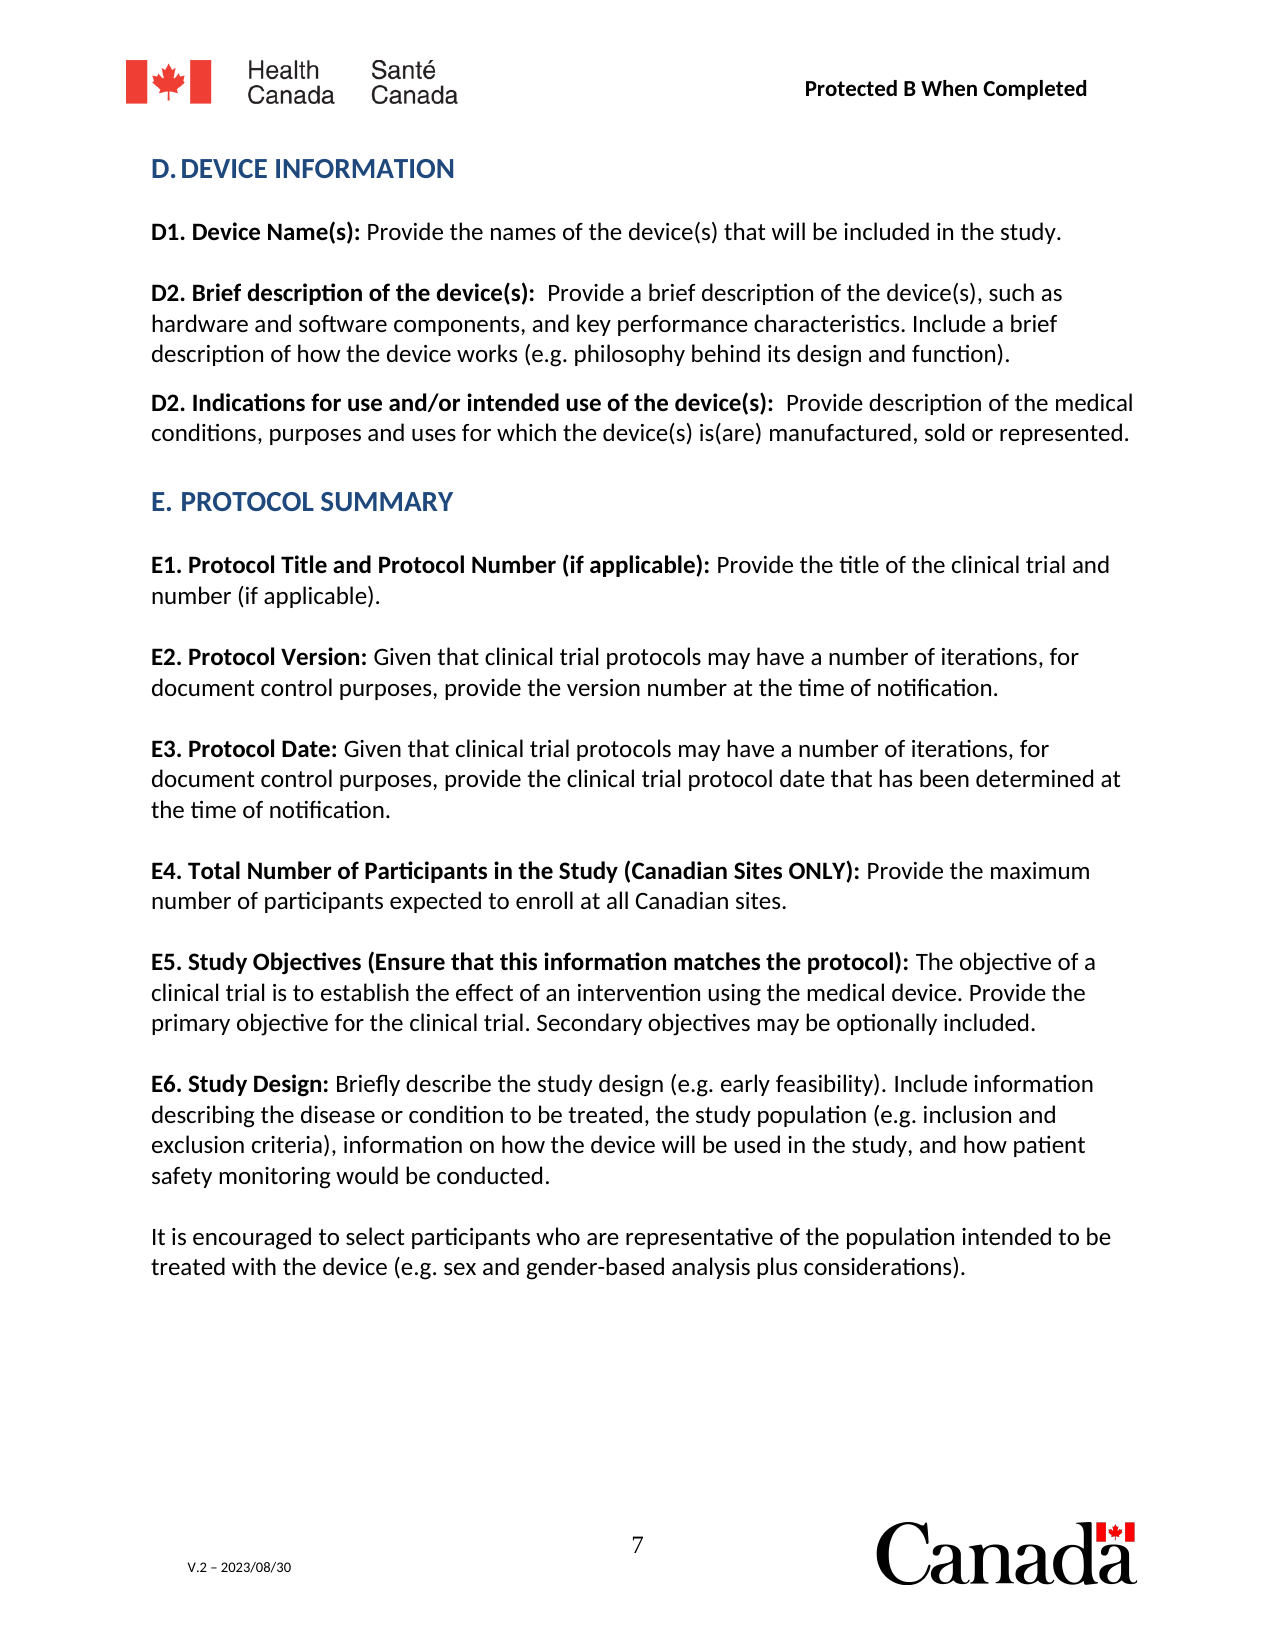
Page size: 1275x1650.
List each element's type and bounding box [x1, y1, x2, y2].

picture [875, 1522, 1138, 1585]
picture [86, 44, 492, 123]
table_cell [140, 150, 1162, 1494]
